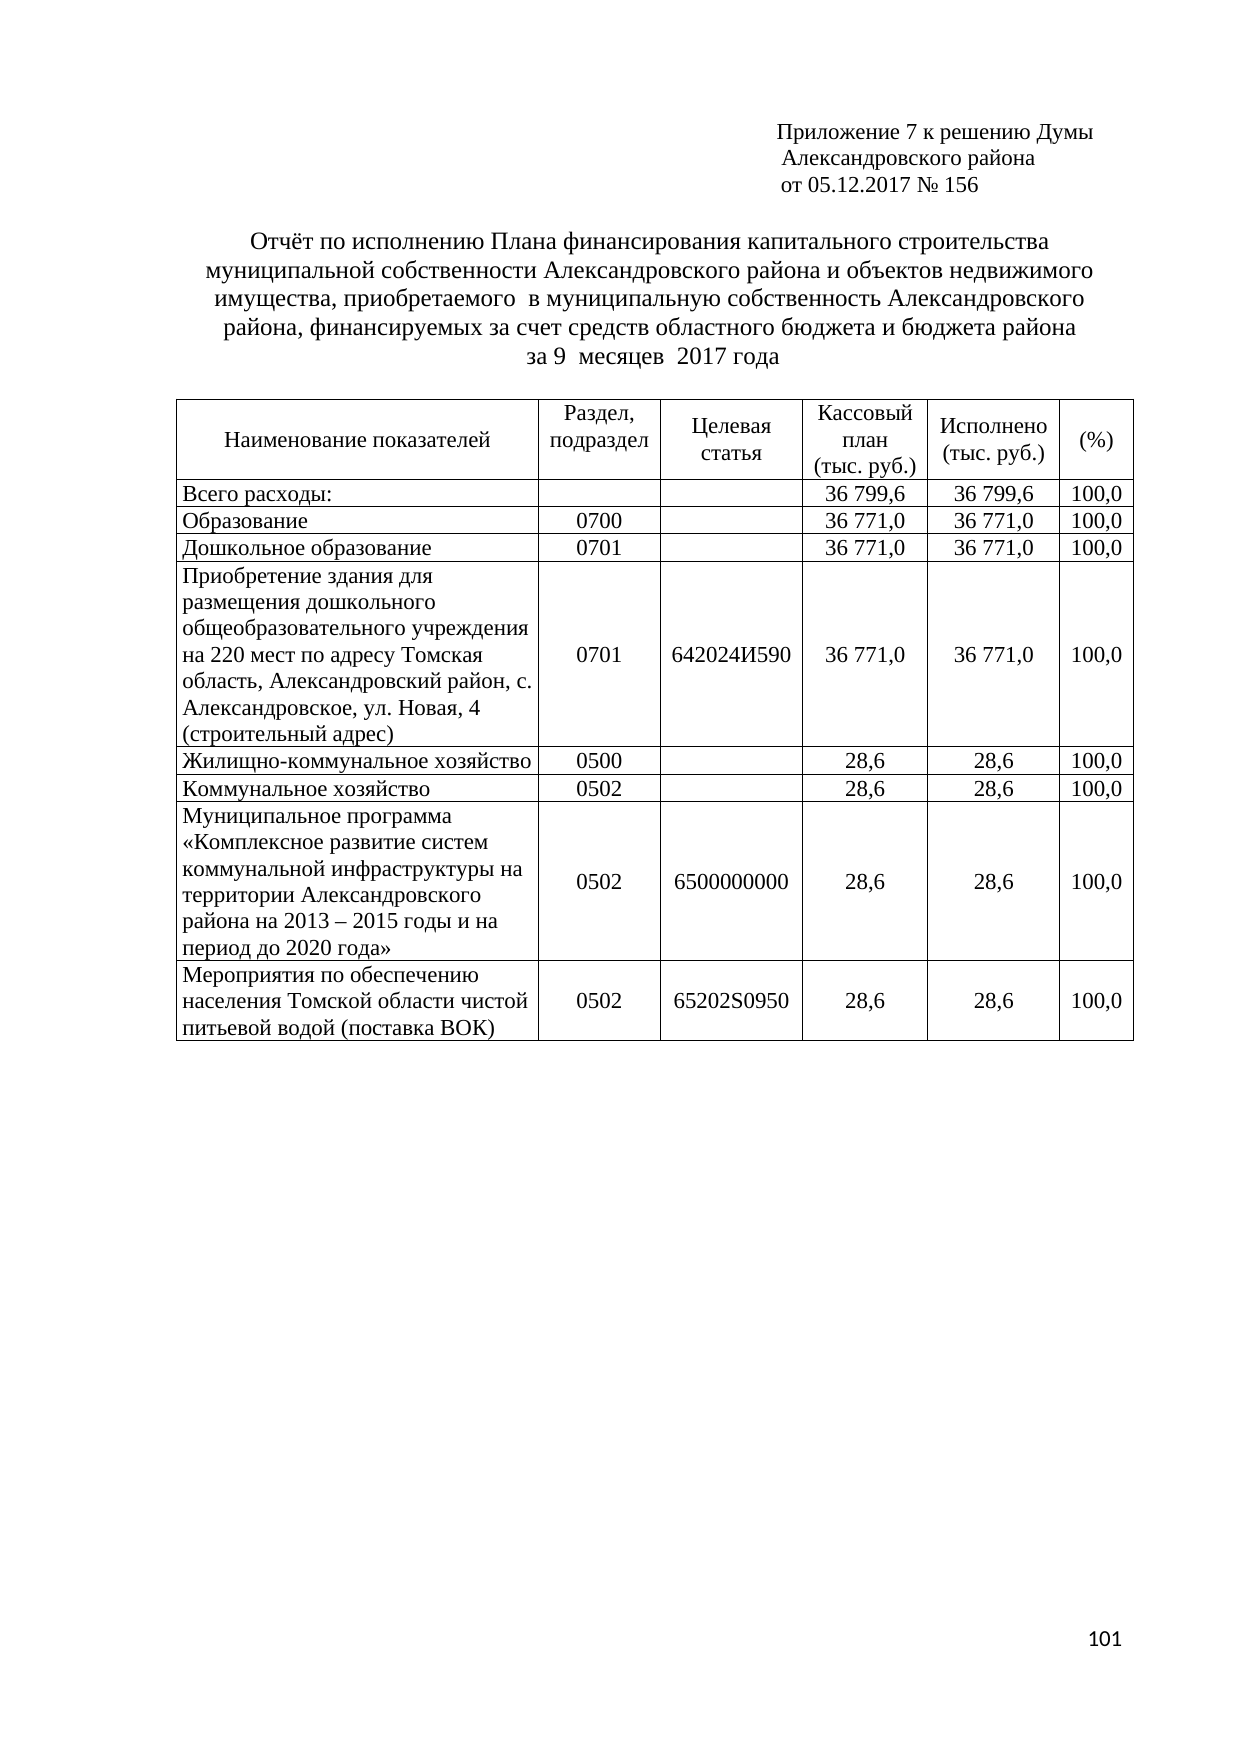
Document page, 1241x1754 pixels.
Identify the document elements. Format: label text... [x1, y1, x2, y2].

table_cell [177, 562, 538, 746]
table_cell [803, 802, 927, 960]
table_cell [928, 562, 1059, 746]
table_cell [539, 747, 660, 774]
text Приложение 7 к решению Думы [177, 118, 1122, 144]
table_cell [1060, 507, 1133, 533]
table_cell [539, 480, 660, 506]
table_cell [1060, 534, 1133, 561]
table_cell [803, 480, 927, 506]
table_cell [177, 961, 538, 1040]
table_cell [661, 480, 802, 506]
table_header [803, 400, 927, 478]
text от 05.12.2017 № 156 [177, 171, 1122, 197]
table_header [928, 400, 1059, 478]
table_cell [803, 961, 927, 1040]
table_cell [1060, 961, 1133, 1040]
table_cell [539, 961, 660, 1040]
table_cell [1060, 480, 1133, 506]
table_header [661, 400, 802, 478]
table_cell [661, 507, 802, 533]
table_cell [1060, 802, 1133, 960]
text Отчёт по исполнению Плана финансирования капитального строительства муниципальной собственности Александровского района и объектов недвижимого имущества, приобретаемого в муниципальную собственность Александровского района, финансируемых за счет средств областного бюджета и бюджета района [177, 226, 1122, 341]
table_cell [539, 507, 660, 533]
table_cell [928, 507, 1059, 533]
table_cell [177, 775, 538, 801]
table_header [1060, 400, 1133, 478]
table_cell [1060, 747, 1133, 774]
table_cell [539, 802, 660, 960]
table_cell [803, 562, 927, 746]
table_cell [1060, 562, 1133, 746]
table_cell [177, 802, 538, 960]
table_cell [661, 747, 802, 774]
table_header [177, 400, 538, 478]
text Александровского района [177, 144, 1122, 171]
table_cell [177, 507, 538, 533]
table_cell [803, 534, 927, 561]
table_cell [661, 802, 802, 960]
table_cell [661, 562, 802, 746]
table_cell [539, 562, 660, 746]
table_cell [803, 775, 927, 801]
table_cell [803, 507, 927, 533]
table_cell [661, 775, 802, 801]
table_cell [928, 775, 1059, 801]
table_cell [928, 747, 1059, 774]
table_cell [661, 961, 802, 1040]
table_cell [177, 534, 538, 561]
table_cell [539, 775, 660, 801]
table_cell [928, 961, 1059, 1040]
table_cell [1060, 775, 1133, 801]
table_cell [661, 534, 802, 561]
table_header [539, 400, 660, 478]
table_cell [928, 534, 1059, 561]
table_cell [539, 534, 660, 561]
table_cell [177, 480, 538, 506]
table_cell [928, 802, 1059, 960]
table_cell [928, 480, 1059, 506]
text за 9 месяцев 2017 года [177, 341, 1122, 370]
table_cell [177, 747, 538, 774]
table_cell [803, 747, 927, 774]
